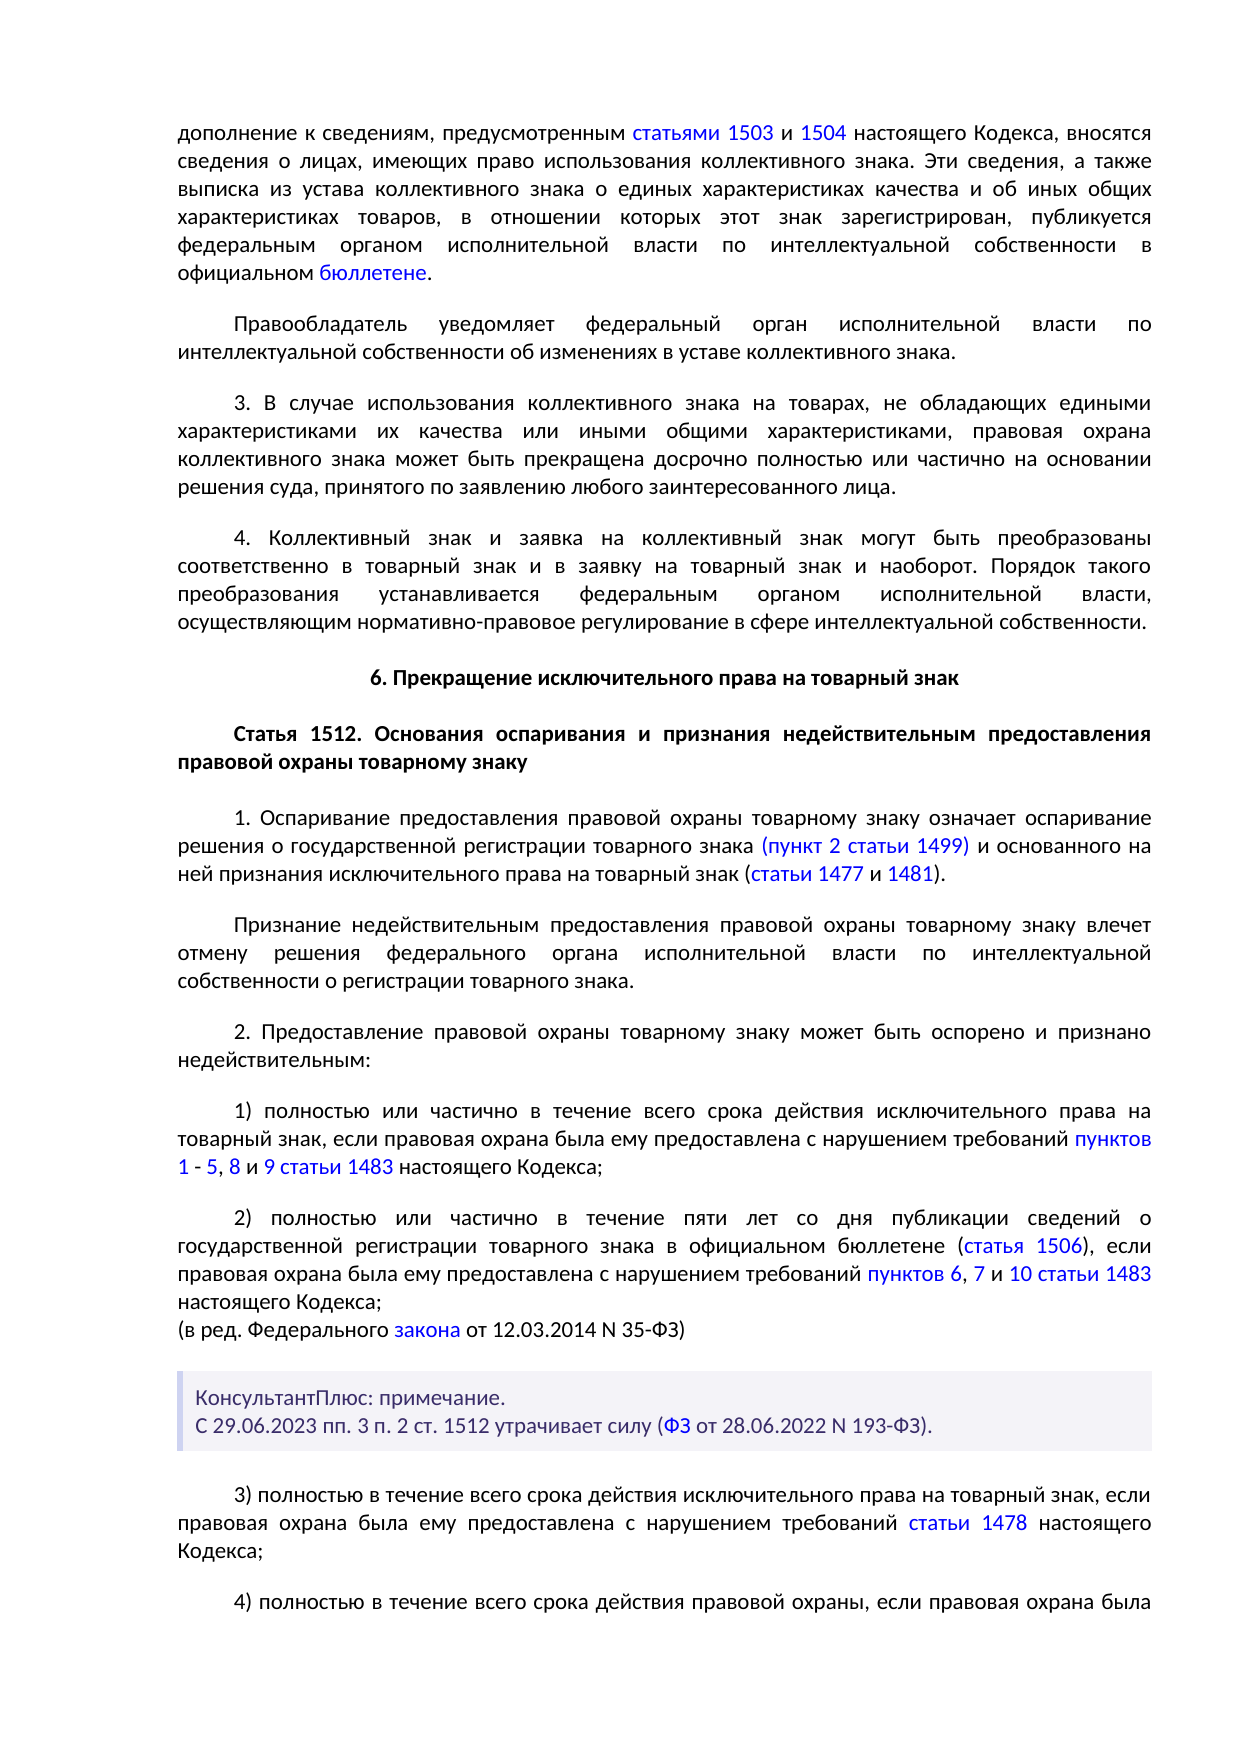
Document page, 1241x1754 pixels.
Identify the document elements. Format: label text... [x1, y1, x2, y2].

title Статья 1512. Основания оспаривания и признания недействительным предоставления правовой охраны товарному знаку [177, 719, 1152, 775]
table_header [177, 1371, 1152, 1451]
text 3) полностью в течение всего срока действия исключительного права на товарный знак, если правовая охрана была ему предоставлена с нарушением требований статьи 1478 настоящего Кодекса; [177, 1480, 1152, 1564]
text 4. Коллективный знак и заявка на коллективный знак могут быть преобразованы соответственно в товарный знак и в заявку на товарный знак и наоборот. Порядок такого преобразования устанавливается федеральным органом исполнительной власти, осуществляющим нормативно-правовое регулирование в сфере интеллектуальной собственности. [177, 523, 1152, 635]
text 2. Предоставление правовой охраны товарному знаку может быть оспорено и признано недействительным: [177, 1017, 1152, 1073]
text 3. В случае использования коллективного знака на товарах, не обладающих едиными характеристиками их качества или иными общими характеристиками, правовая охрана коллективного знака может быть прекращена досрочно полностью или частично на основании решения суда, принятого по заявлению любого заинтересованного лица. [177, 388, 1152, 500]
text 1. Оспаривание предоставления правовой охраны товарному знаку означает оспаривание решения о государственной регистрации товарного знака (пункт 2 статьи 1499) и основанного на ней признания исключительного права на товарный знак (статьи 1477 и 1481). [177, 803, 1152, 887]
text 2) полностью или частично в течение пяти лет со дня публикации сведений о государственной регистрации товарного знака в официальном бюллетене (статья 1506), если правовая охрана была ему предоставлена с нарушением требований пунктов 6, 7 и 10 статьи 1483 настоящего Кодекса; [177, 1203, 1152, 1315]
text Правообладатель уведомляет федеральный орган исполнительной власти по интеллектуальной собственности об изменениях в уставе коллективного знака. [177, 309, 1152, 365]
title 6. Прекращение исключительного права на товарный знак [177, 663, 1152, 691]
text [177, 1587, 1152, 1615]
text 1) полностью или частично в течение всего срока действия исключительного права на товарный знак, если правовая охрана была ему предоставлена с нарушением требований пунктов 1 - 5, 8 и 9 статьи 1483 настоящего Кодекса; [177, 1096, 1152, 1180]
text Признание недействительным предоставления правовой охраны товарному знаку влечет отмену решения федерального органа исполнительной власти по интеллектуальной собственности о регистрации товарного знака. [177, 910, 1152, 994]
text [177, 118, 1152, 286]
text (в ред. Федерального закона от 12.03.2014 N 35-ФЗ) [177, 1315, 1152, 1343]
